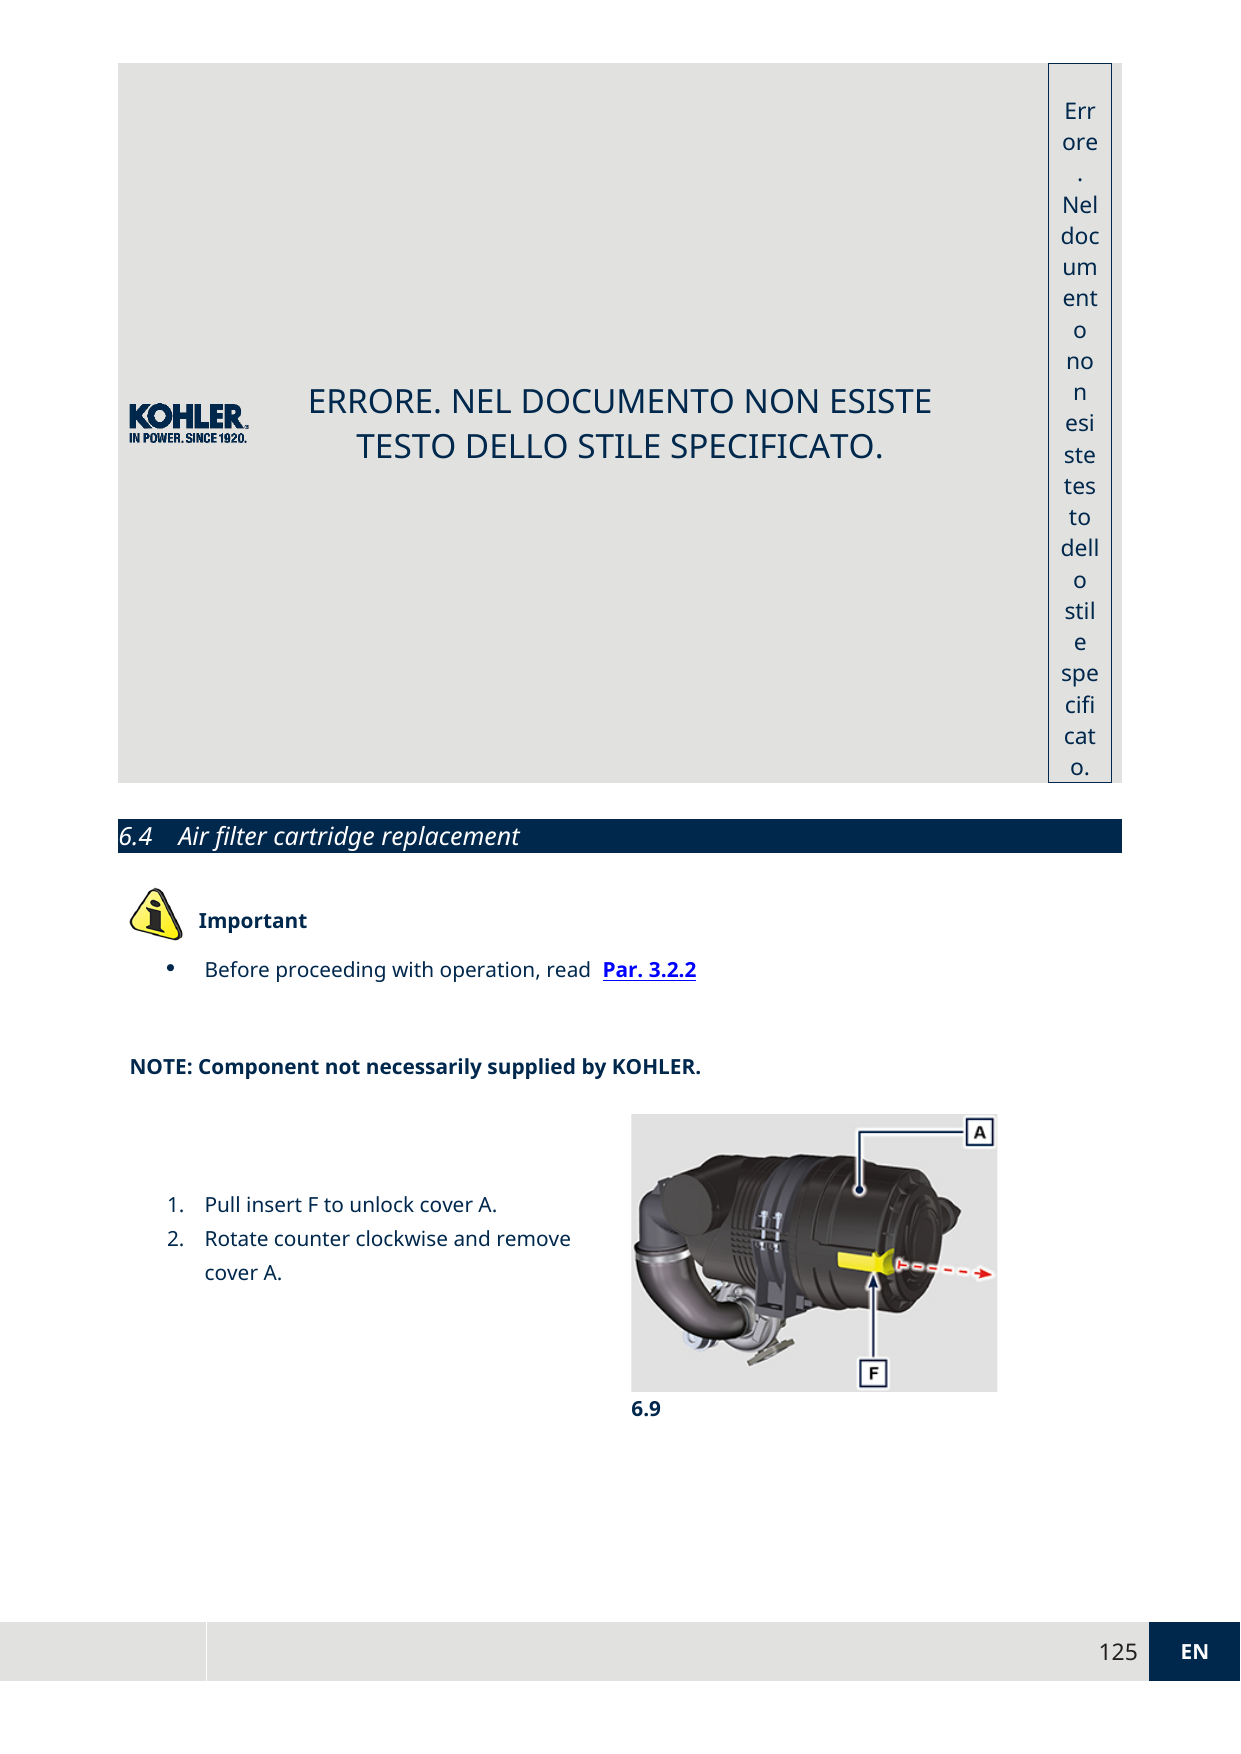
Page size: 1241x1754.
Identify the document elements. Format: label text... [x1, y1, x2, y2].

picture [631, 1114, 998, 1392]
table_cell Pull insert F to unlock cover A. Rotate counter clockwise and remove cover A. [118, 1099, 620, 1441]
picture [129, 887, 183, 941]
picture [129, 403, 249, 443]
subtitle Air filter cartridge replacement [118, 819, 1122, 853]
table_header Important Before proceeding with operation, read Par. 3.2.2 NOTE: Component not necessarily supplied by KOHLER. [118, 872, 1122, 1098]
table_cell 6.9 [620, 1099, 1122, 1441]
